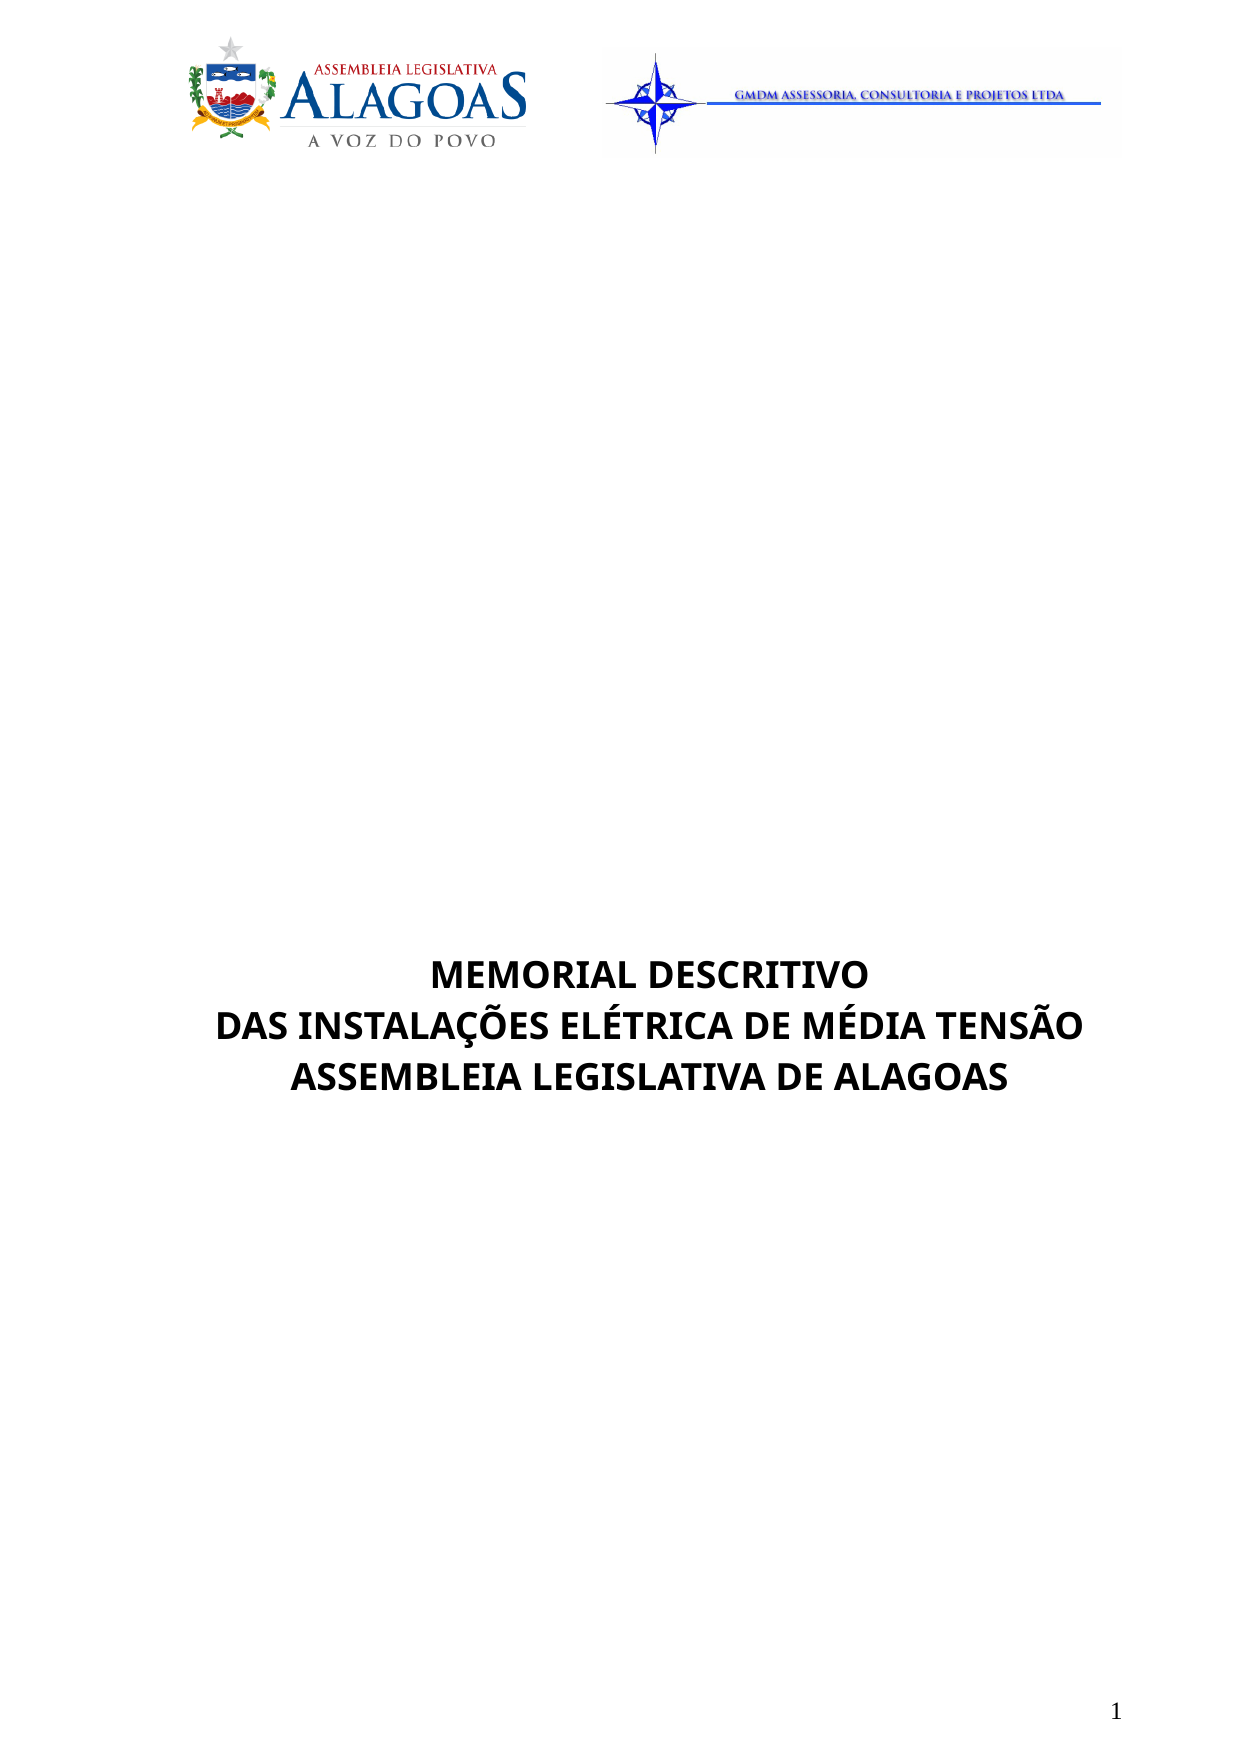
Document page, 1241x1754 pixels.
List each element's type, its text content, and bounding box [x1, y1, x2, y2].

text DAS INSTALAÇÕES ELÉTRICA DE MÉDIA TENSÃO [177, 999, 1122, 1050]
picture [602, 47, 1123, 158]
text MEMORIAL DESCRITIVO [177, 948, 1122, 999]
text ASSEMBLEIA LEGISLATIVA DE ALAGOAS [177, 1050, 1122, 1101]
picture [188, 36, 526, 147]
